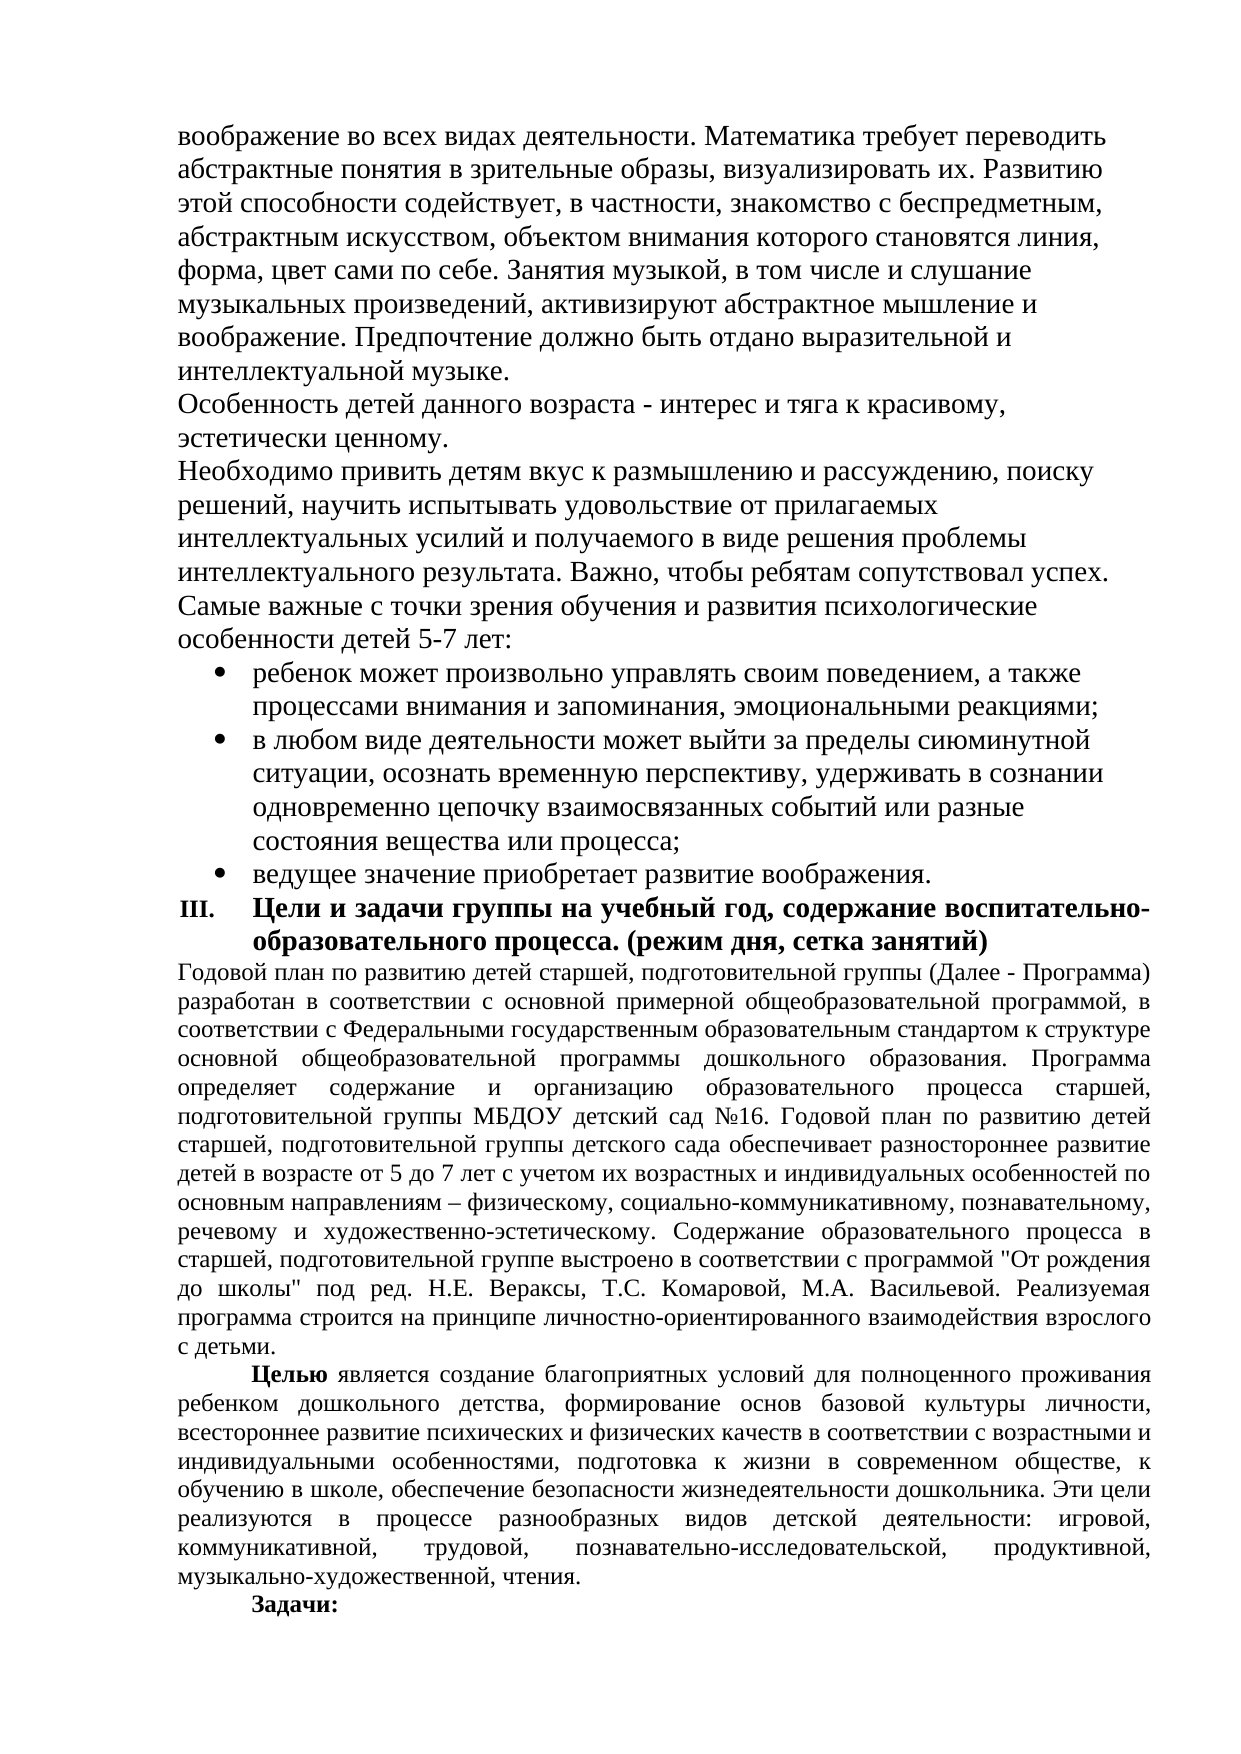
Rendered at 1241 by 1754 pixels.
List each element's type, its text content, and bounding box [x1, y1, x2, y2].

text Особенность детей данного возраста - интерес и тяга к красивому, эстетически ценному. [177, 386, 1152, 453]
text Самые важные с точки зрения обучения и развития психологические особенности детей 5-7 лет: [177, 588, 1152, 655]
list Годовой план по развитию детей старшей, подготовительной группы (Далее - Программа) разработан в соответствии с основной примерной общеобразовательной программой, в соответствии с Федеральными государственным образовательным стандартом к структуре основной общеобразовательной программы дошкольного образования. Программа определяет содержание и организацию образовательного процесса старшей, подготовительной группы МБДОУ детский сад №16. Годовой план по развитию детей старшей, подготовительной группы детского сада обеспечивает разностороннее развитие детей в возрасте от 5 до 7 лет с учетом их возрастных и индивидуальных особенностей по основным направлениям – физическому, социально-коммуникативному, познавательному, речевому и художественно-эстетическому. Содержание образовательного процесса в старшей, подготовительной группе выстроено в соответствии с программой "От рождения до школы" под ред. Н.Е. Вераксы, Т.С. Комаровой, М.А. Васильевой. Реализуемая программа строится на принципе личностно-ориентированного взаимодействия взрослого с детьми. [177, 957, 1152, 1359]
text Целью является создание благоприятных условий для полноценного проживания ребенком дошкольного детства, формирование основ базовой культуры личности, всестороннее развитие психических и физических качеств в соответствии с возрастными и индивидуальными особенностями, подготовка к жизни в современном обществе, к обучению в школе, обеспечение безопасности жизнедеятельности дошкольника. Эти цели реализуются в процессе разнообразных видов детской деятельности: игровой, коммуникативной, трудовой, познавательно-исследовательской, продуктивной, музыкально-художественной, чтения. [177, 1359, 1152, 1589]
list Цели и задачи группы на учебный год, содержание воспитательно-образовательного процесса. (режим дня, сетка занятий) [215, 890, 1152, 957]
list ребенок может произвольно управлять своим поведением, а также процессами внимания и запоминания, эмоциональными реакциями; [215, 655, 1152, 722]
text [177, 118, 1152, 386]
list ведущее значение приобретает развитие воображения. [215, 856, 1152, 890]
list в любом виде деятельности может выйти за пределы сиюминутной ситуации, осознать временную перспективу, удерживать в сознании одновременно цепочку взаимосвязанных событий или разные состояния вещества или процесса; [215, 722, 1152, 856]
text Необходимо привить детям вкус к размышлению и рассуждению, поиску решений, научить испытывать удовольствие от прилагаемых интеллектуальных усилий и получаемого в виде решения проблемы интеллектуального результата. Важно, чтобы ребятам сопутствовал успех. [177, 453, 1152, 588]
text Задачи: [177, 1589, 1152, 1618]
